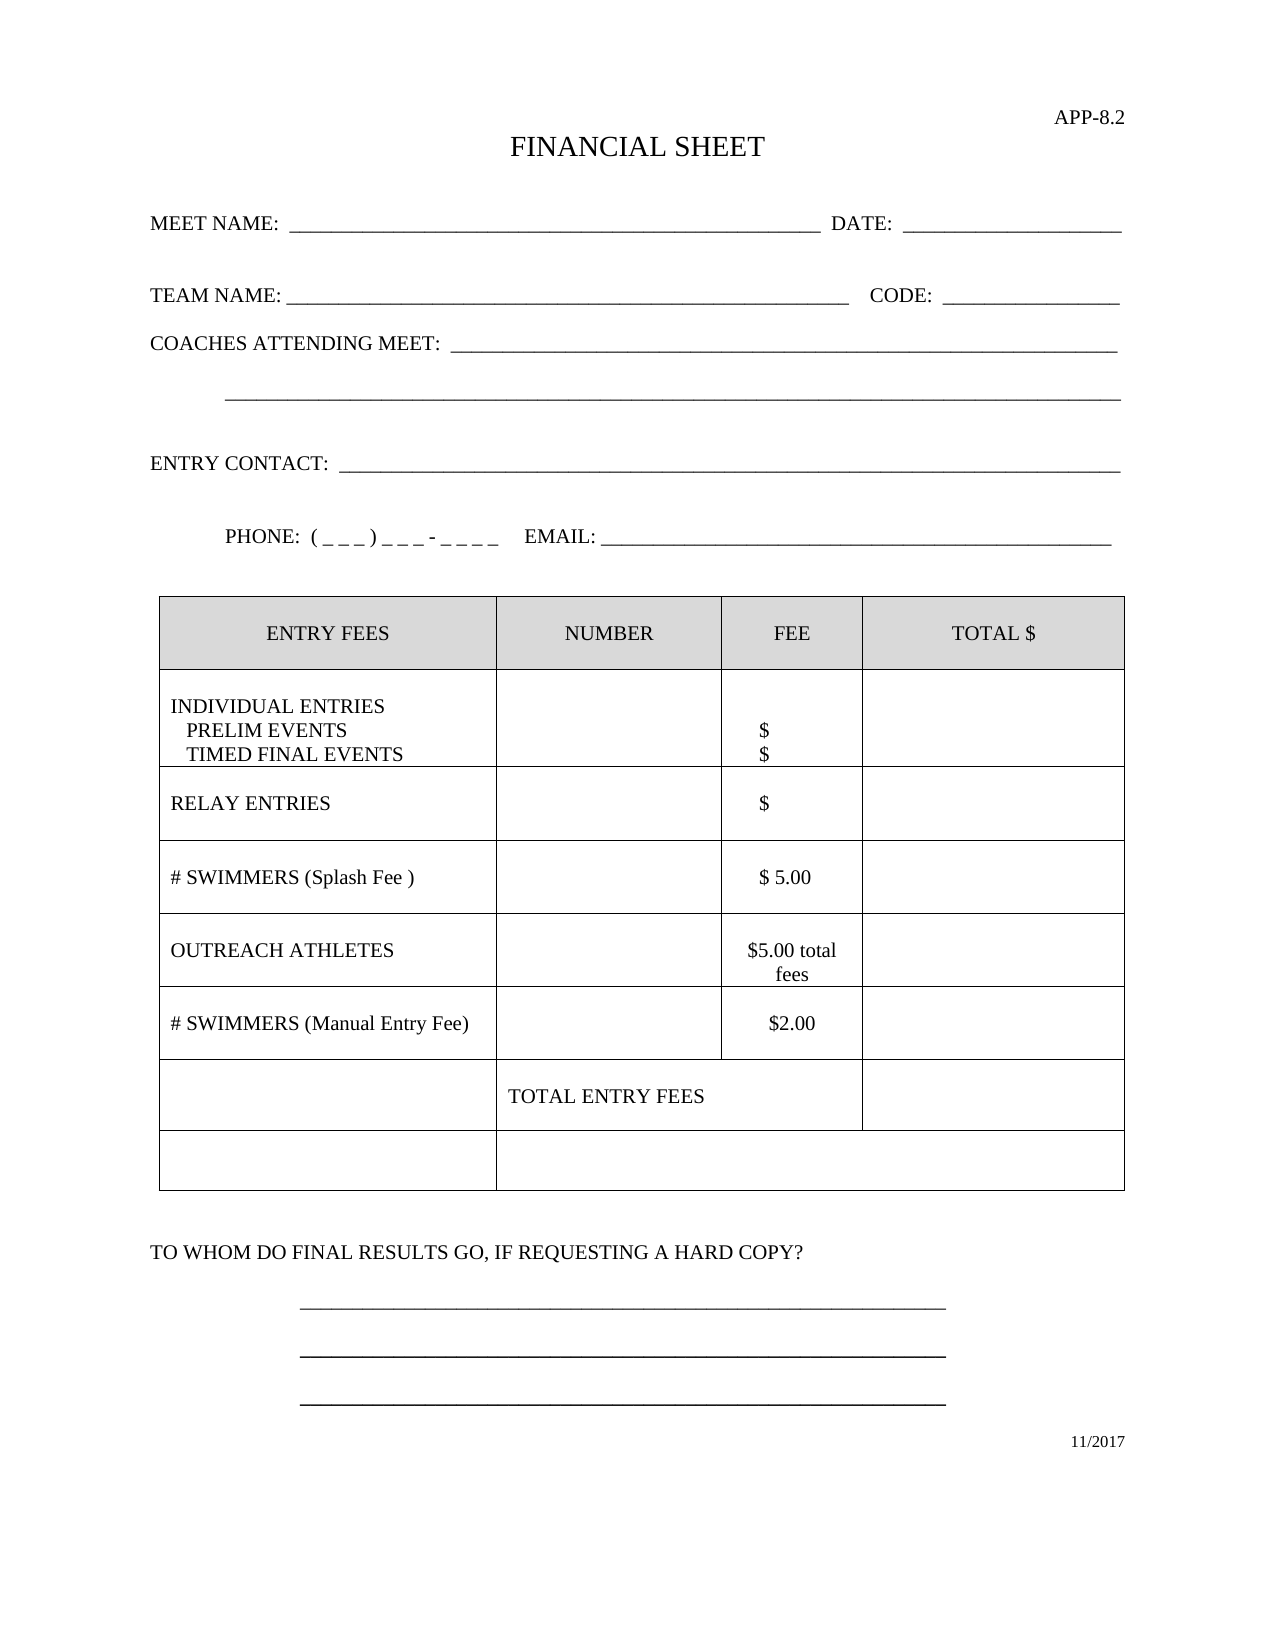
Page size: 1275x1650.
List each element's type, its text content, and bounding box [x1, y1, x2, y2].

table_cell [497, 1131, 1124, 1190]
table_cell [497, 987, 721, 1059]
table_cell [160, 1060, 496, 1130]
text APP-8.2 [300, 105, 1125, 129]
table_cell [497, 670, 721, 766]
text ______________________________________________________________ [187, 1336, 1125, 1360]
text ______________________________________________________________________________________ [150, 379, 1125, 403]
table_cell [497, 841, 721, 913]
table_cell # SWIMMERS (Splash Fee ) [160, 841, 496, 913]
table_cell RELAY ENTRIES [160, 767, 496, 839]
table_header NUMBER [497, 597, 721, 669]
text TO WHOM DO FINAL RESULTS GO, IF REQUESTING A HARD COPY? [150, 1239, 1125, 1264]
text FINANCIAL SHEET [150, 129, 1125, 163]
table_cell [863, 914, 1124, 986]
table_header FEE [722, 597, 862, 669]
text PHONE: ( _ _ _ ) _ _ _ - _ _ _ _ EMAIL: _________________________________________________ [150, 523, 1125, 548]
table_cell [863, 841, 1124, 913]
table_header ENTRY FEES [160, 597, 496, 669]
text ______________________________________________________________ [150, 1288, 1125, 1312]
table_cell $2.00 [722, 987, 862, 1059]
table_cell $ [722, 767, 862, 839]
table_cell [863, 987, 1124, 1059]
table_cell [863, 1060, 1124, 1130]
table_cell INDIVIDUAL ENTRIES PRELIM EVENTS TIMED FINAL EVENTS [160, 670, 496, 766]
table_header TOTAL $ [863, 597, 1124, 669]
text ______________________________________________________________ [187, 1384, 1125, 1408]
text 11/2017 [150, 1432, 1125, 1451]
text COACHES ATTENDING MEET: ________________________________________________________________ [150, 331, 1125, 355]
text ENTRY CONTACT: ___________________________________________________________________________ [150, 451, 1125, 475]
table_cell [863, 670, 1124, 766]
table_cell [863, 767, 1124, 839]
table_cell OUTREACH ATHLETES [160, 914, 496, 986]
table_cell [497, 914, 721, 986]
table_cell TOTAL ENTRY FEES [497, 1060, 862, 1130]
text TEAM NAME: ______________________________________________________ CODE: _________________ [150, 283, 1125, 307]
table_cell $5.00 total fees [722, 914, 862, 986]
table_cell [497, 767, 721, 839]
table_cell $ $ [722, 670, 862, 766]
table_cell [160, 1131, 496, 1190]
table_cell $ 5.00 [722, 841, 862, 913]
text MEET NAME: ___________________________________________________ DATE: _____________________ [150, 211, 1125, 235]
table_cell # SWIMMERS (Manual Entry Fee) [160, 987, 496, 1059]
